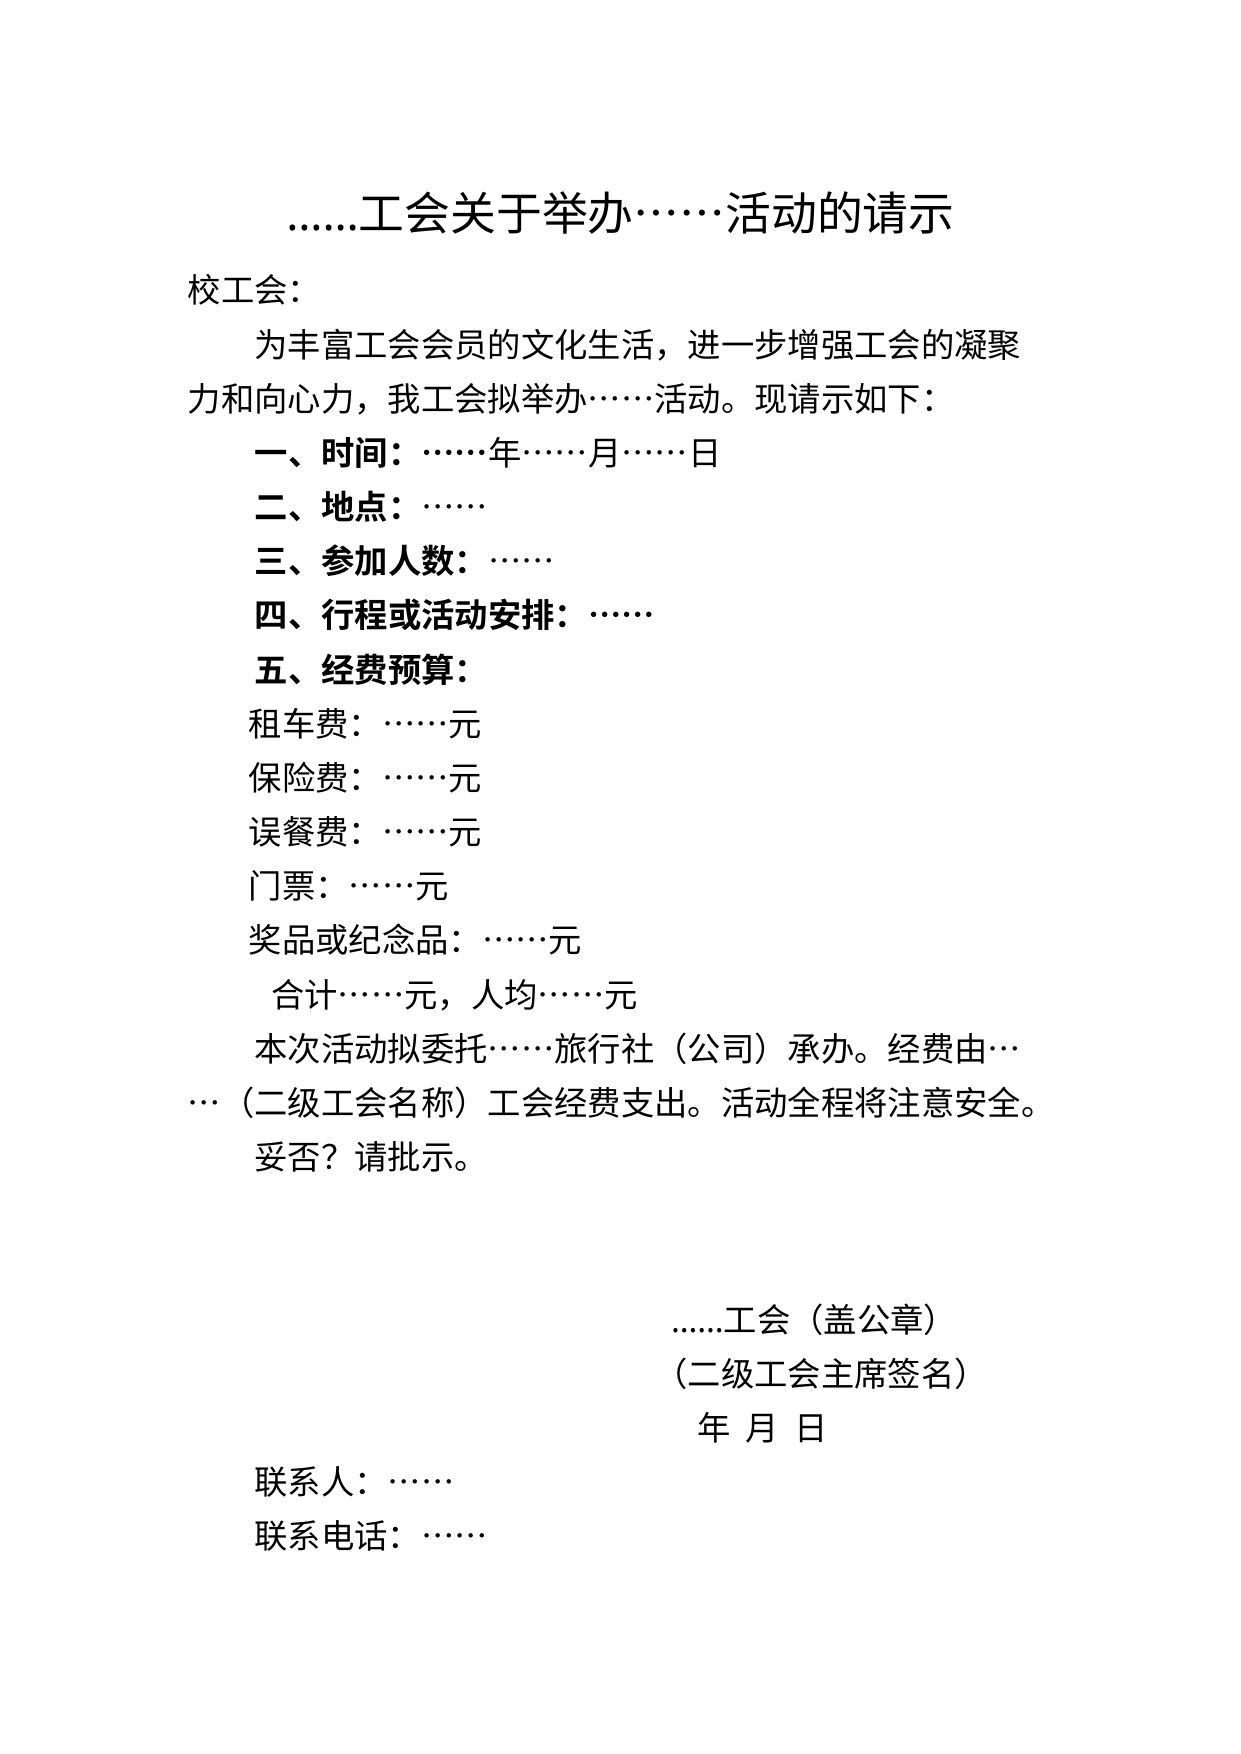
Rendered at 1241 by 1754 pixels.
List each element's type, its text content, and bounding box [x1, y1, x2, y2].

text ……工会关于举办……活动的请示 [187, 162, 1053, 259]
list 时间：……年……月……日 [187, 422, 1053, 476]
text 年 月 日 [187, 1397, 1053, 1451]
list 经费预算： [187, 639, 1053, 693]
text 租车费：……元 [231, 693, 1053, 747]
text 奖品或纪念品：……元 [231, 909, 1053, 964]
list 行程或活动安排：…… [187, 584, 1053, 639]
text 保险费：……元 [231, 747, 1053, 801]
text 门票：……元 [231, 855, 1053, 909]
text 校工会： [187, 259, 1053, 314]
text 联系人：…… [187, 1451, 1053, 1505]
text （二级工会主席签名） [187, 1343, 1053, 1397]
text 联系电话：…… [187, 1505, 1053, 1559]
text 为丰富工会会员的文化生活，进一步增强工会的凝聚力和向心力，我工会拟举办……活动。现请示如下： [187, 314, 1053, 422]
text 合计……元，人均……元 [187, 964, 1053, 1018]
list 地点：…… [187, 476, 1053, 530]
list 参加人数：…… [187, 530, 1053, 584]
text 误餐费：……元 [231, 801, 1053, 855]
text 本次活动拟委托……旅行社（公司）承办。经费由……（二级工会名称）工会经费支出。活动全程将注意安全。 [187, 1018, 1053, 1126]
text 妥否？请批示。 [187, 1126, 1053, 1180]
text ……工会（盖公章） [187, 1289, 1053, 1343]
